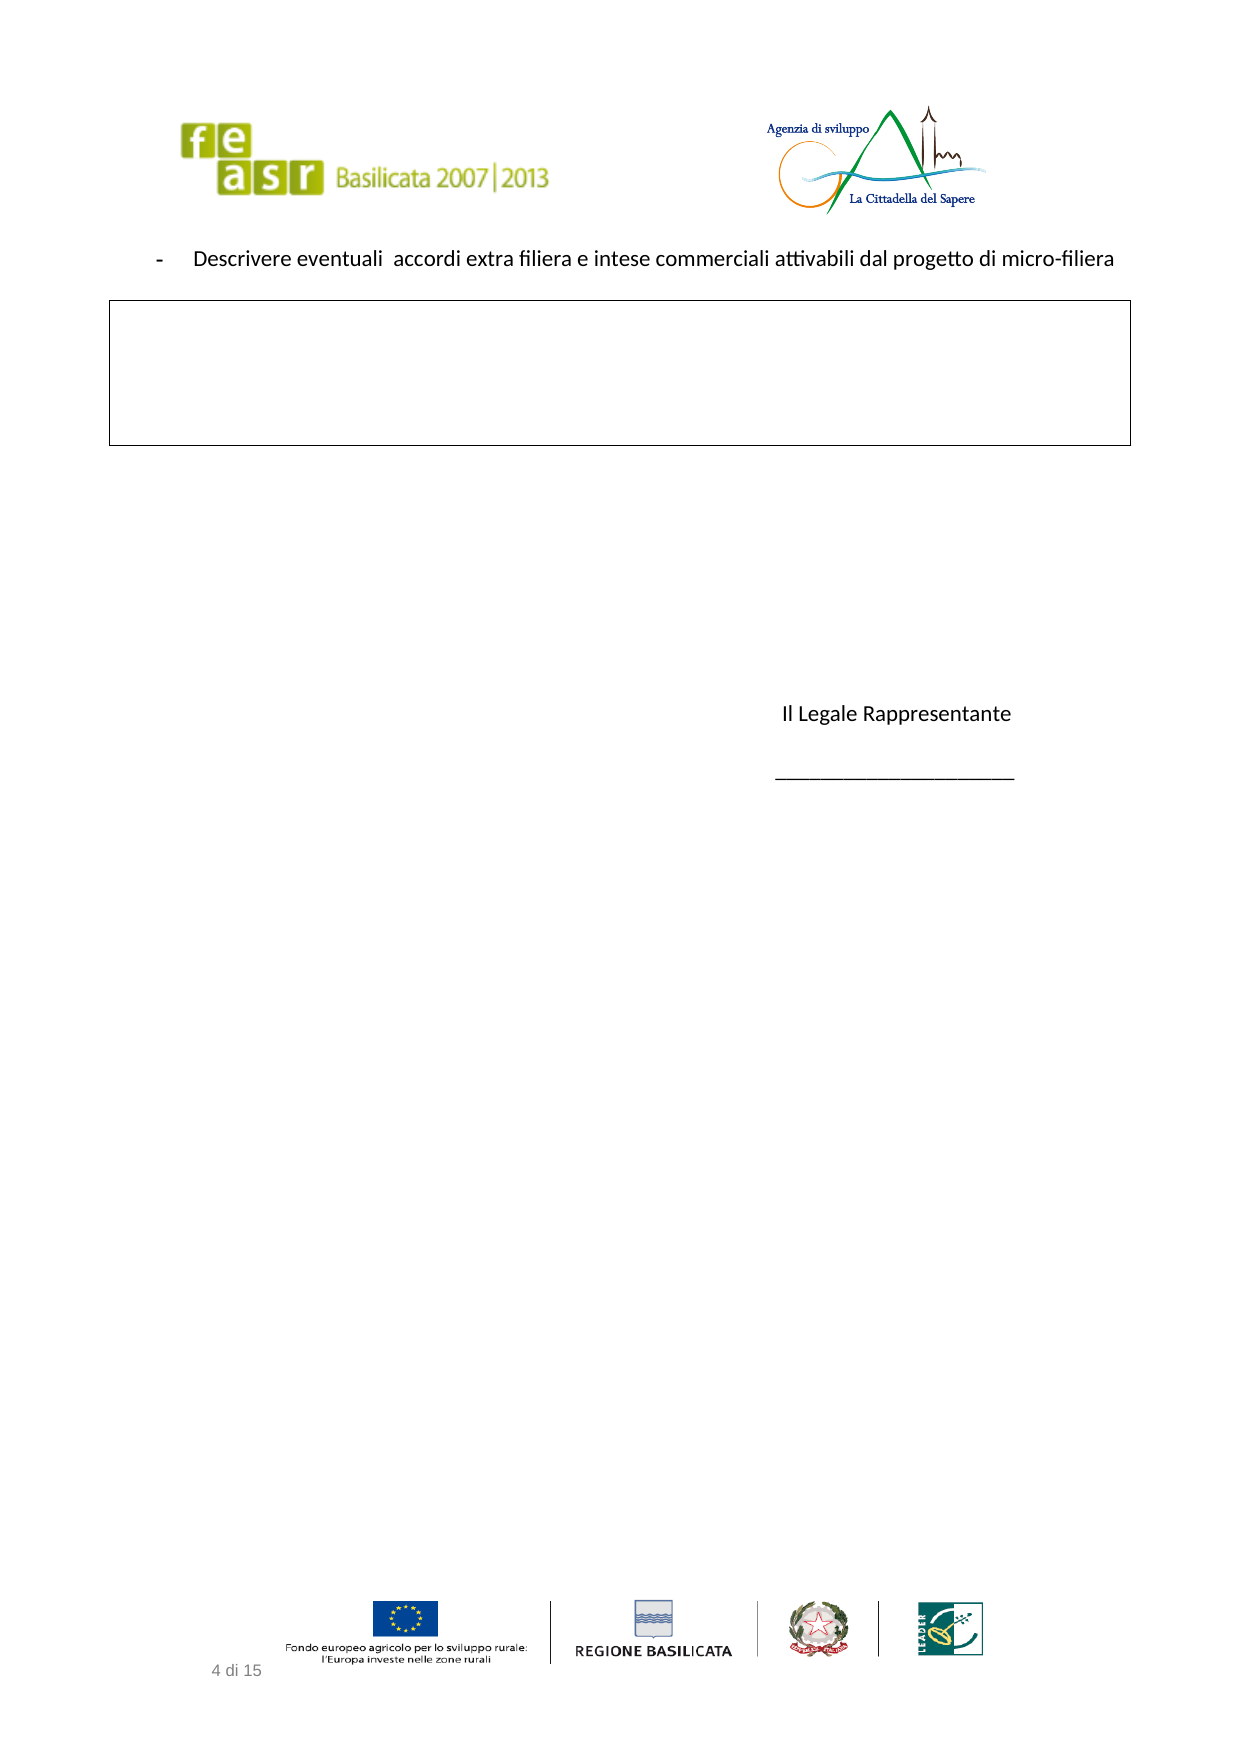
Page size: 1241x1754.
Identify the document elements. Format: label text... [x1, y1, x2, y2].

picture [178, 120, 553, 197]
picture [761, 102, 988, 216]
list Descrivere eventuali accordi extra filiera e intese commerciali attivabili dal progetto di micro-filiera [156, 244, 1122, 272]
text _____________________ [118, 755, 1122, 783]
text Il Legale Rappresentante [118, 699, 1122, 727]
